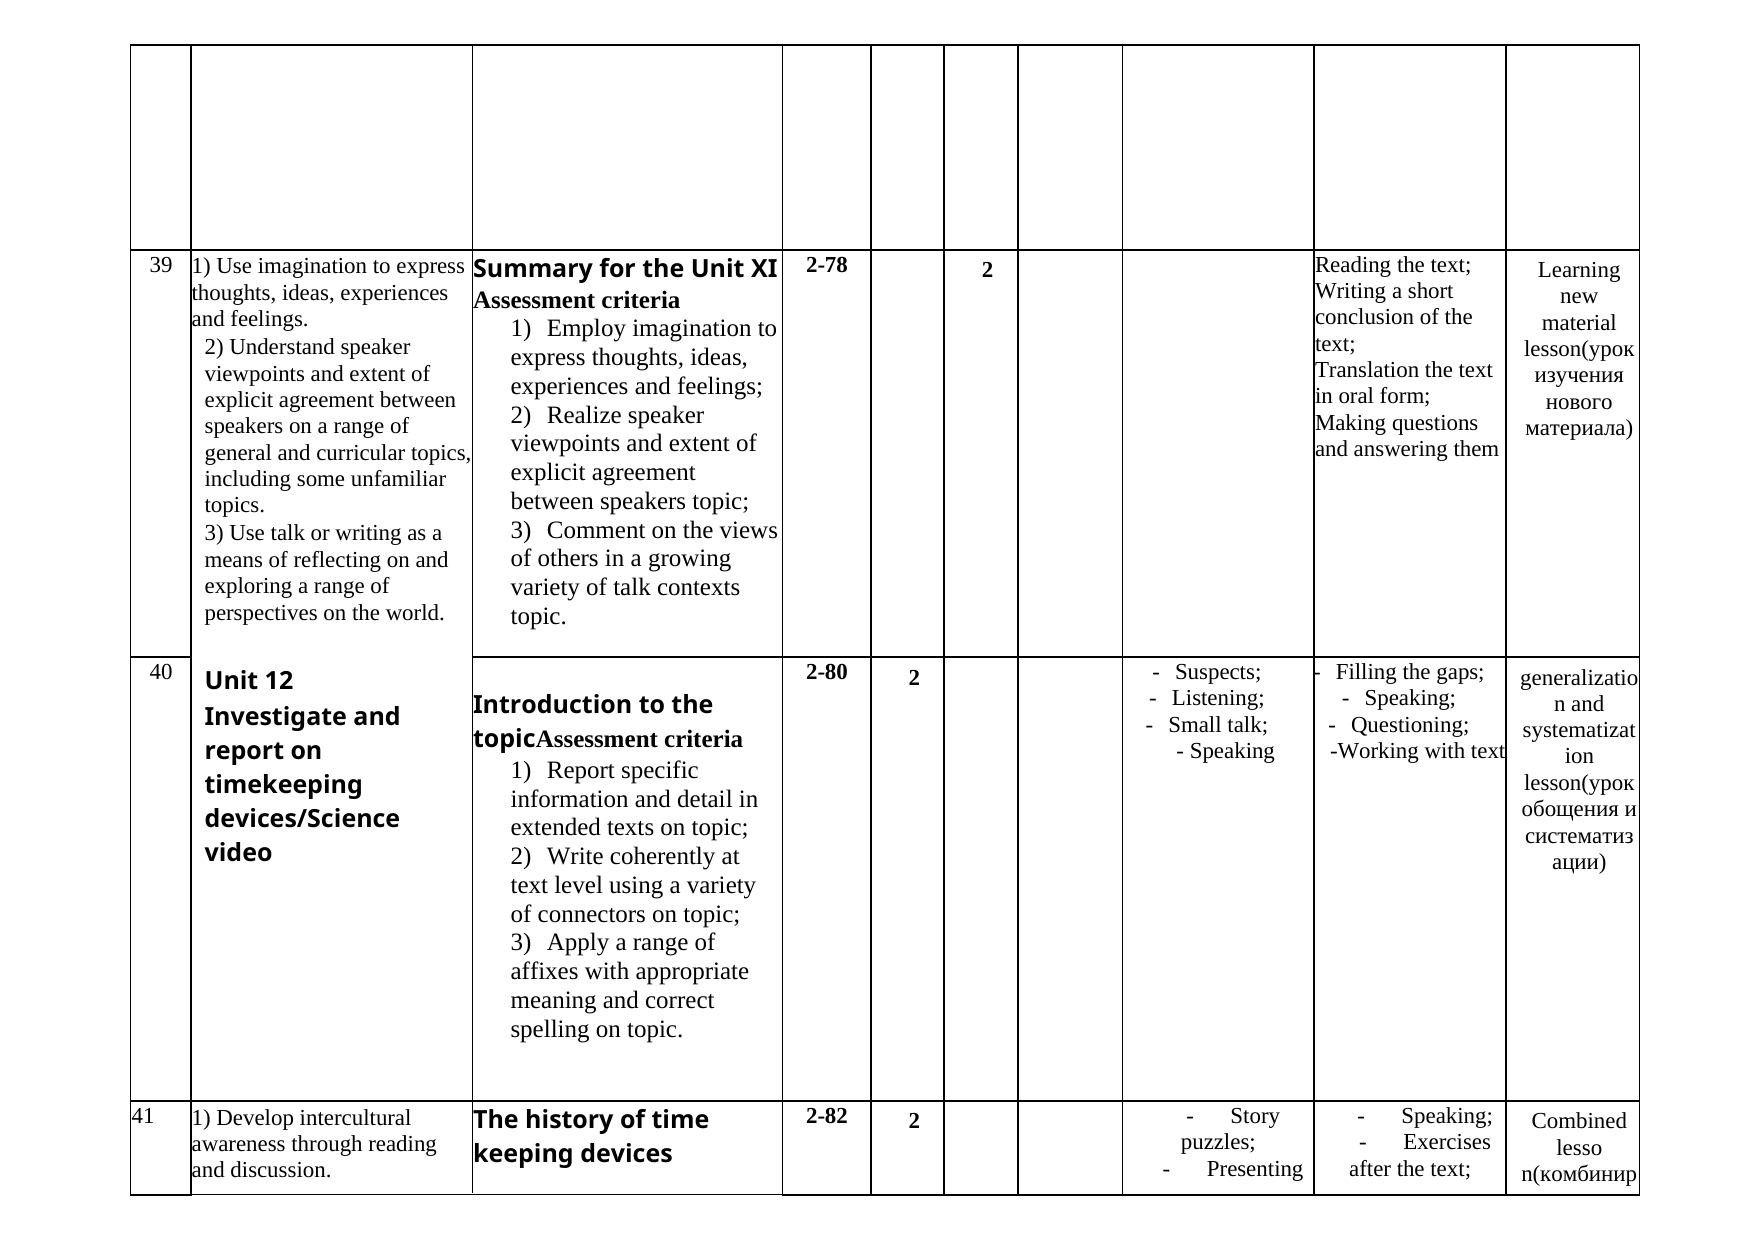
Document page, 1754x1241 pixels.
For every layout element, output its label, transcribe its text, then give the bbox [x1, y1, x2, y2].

table_cell Summary for the Unit XI Assessment criteria 1) Employ imagination to express thoughts, ideas, experiences and feelings; 2) Realize speaker viewpoints and extent of explicit agreement between speakers topic; 3) Comment on the views of others in a growing variety of talk contexts topic. [473, 251, 782, 656]
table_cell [1315, 1102, 1505, 1194]
table_cell 2-80 [783, 658, 870, 1100]
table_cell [1123, 1102, 1313, 1194]
table_cell [1507, 46, 1639, 248]
table_cell Filling the gaps; Speaking; Questioning; -Working with text [1315, 658, 1505, 1100]
table_cell Reading the text; Writing a short conclusion of the text; Translation the text in oral form; Making questions and answering them [1315, 251, 1505, 656]
table_cell 39 [131, 251, 190, 656]
table_cell 2-82 [783, 1102, 870, 1194]
table_cell Suspects; Listening; Small talk; - Speaking [1123, 658, 1313, 1100]
table_cell [1019, 658, 1122, 1100]
table_cell [945, 658, 1017, 1100]
table_cell 41 [131, 1102, 190, 1194]
table_cell [1019, 1102, 1122, 1194]
table_cell [1019, 251, 1122, 656]
table_cell 2 [945, 251, 1017, 656]
table_cell 1) Use imagination to express thoughts, ideas, experiences and feelings. 2) Understand speaker viewpoints and extent of explicit agreement between speakers on a range of general and curricular topics, including some unfamiliar topics. 3) Use talk or writing as a means of reflecting on and exploring a range of perspectives on the world. Unit 12 Investigate and report on timekeeping devices/Science video [192, 251, 472, 1100]
table_cell Introduction to the topicAssessment criteria 1) Report specific information and detail in extended texts on topic; 2) Write coherently at text level using a variety of connectors on topic; 3) Apply a range of affixes with appropriate meaning and correct spelling on topic. [473, 658, 782, 1100]
table_cell generalization and systematization lesson(урок обощения и систематизации) [1507, 658, 1639, 1100]
table_cell 2-78 [783, 251, 870, 656]
table_cell [1123, 251, 1313, 656]
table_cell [473, 1102, 782, 1194]
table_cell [1507, 251, 1639, 656]
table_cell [192, 1102, 472, 1194]
table_cell 40 [131, 658, 190, 1100]
table_cell 2 [872, 1102, 943, 1194]
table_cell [1507, 1102, 1639, 1194]
table_cell [872, 251, 943, 656]
table_cell 2 [872, 658, 943, 1100]
table_cell [945, 1102, 1017, 1194]
